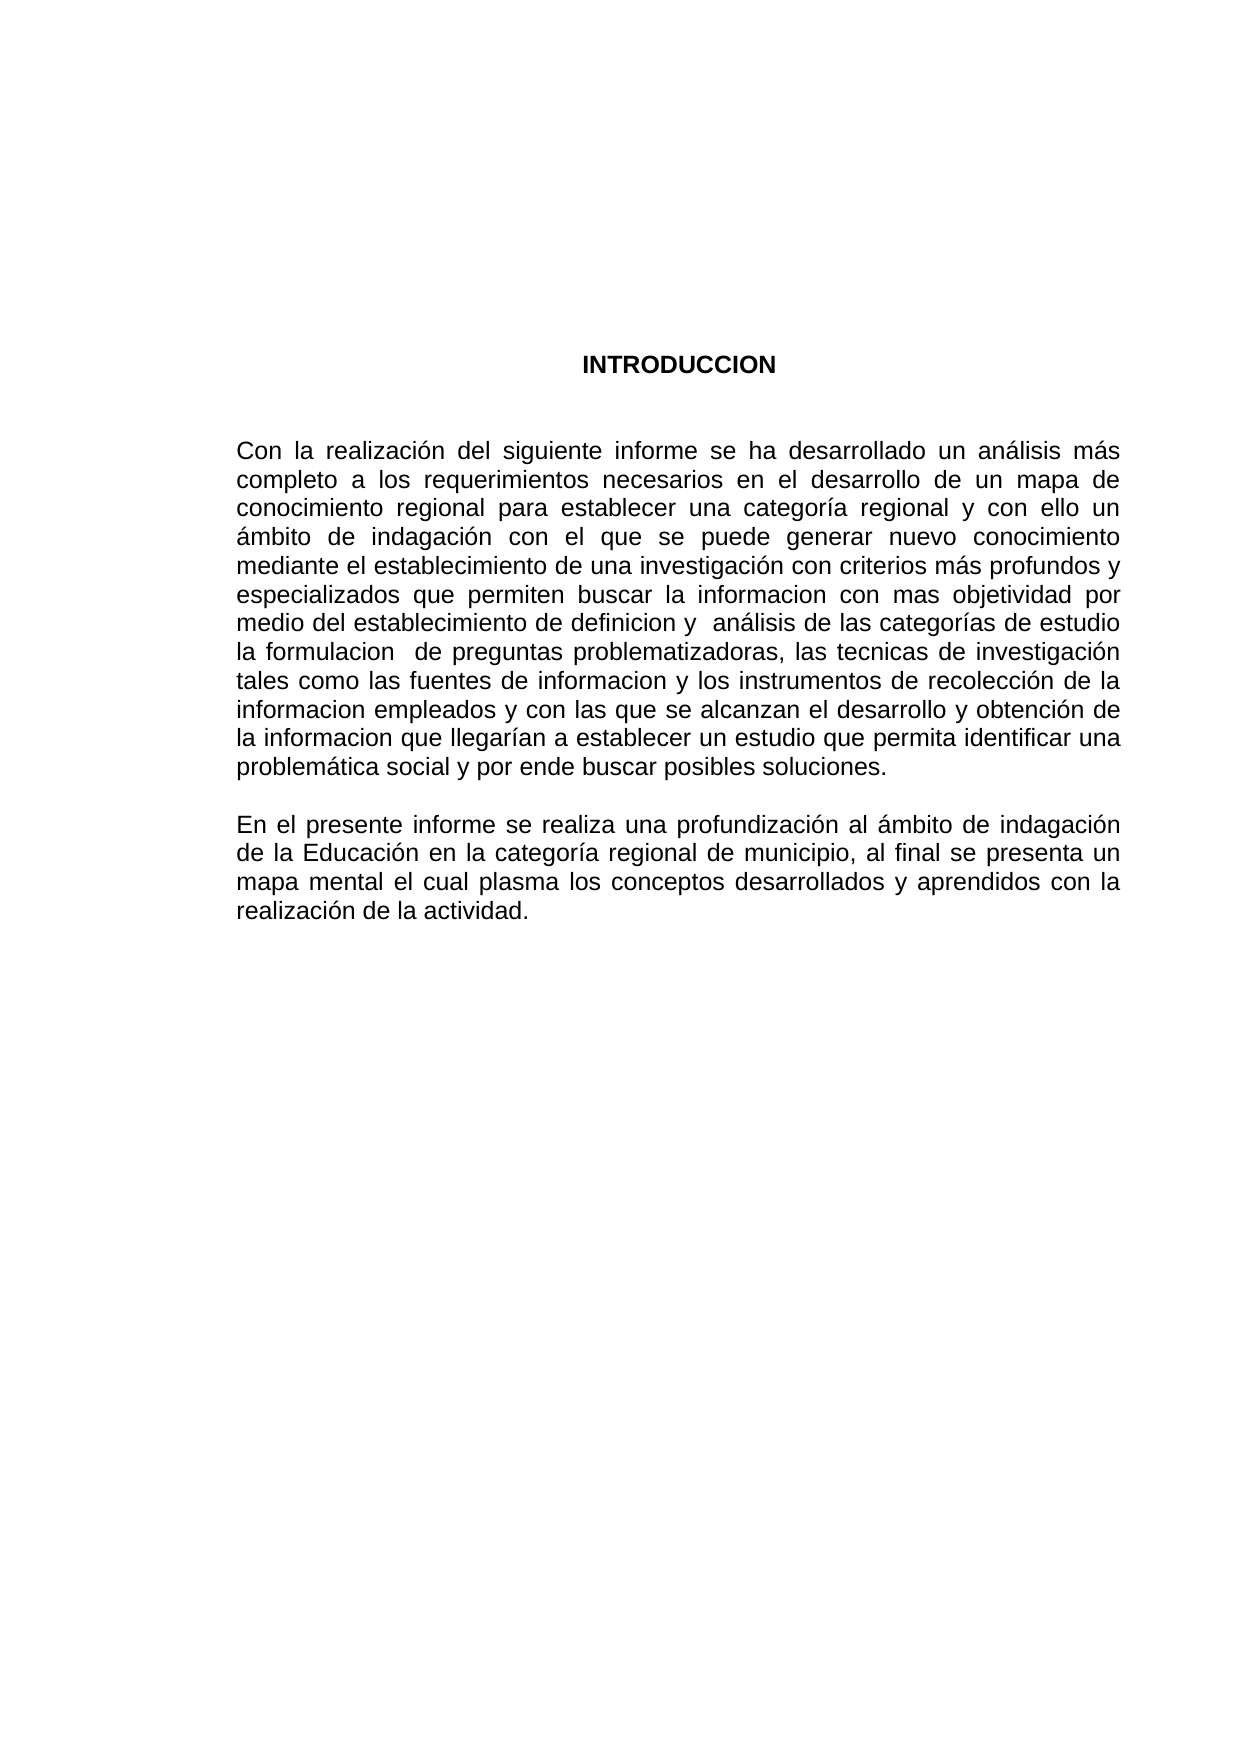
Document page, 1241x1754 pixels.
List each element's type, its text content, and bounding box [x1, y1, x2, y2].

text Con la realización del siguiente informe se ha desarrollado un análisis más completo a los requerimientos necesarios en el desarrollo de un mapa de conocimiento regional para establecer una categoría regional y con ello un ámbito de indagación con el que se puede generar nuevo conocimiento mediante el establecimiento de una investigación con criterios más profundos y especializados que permiten buscar la informacion con mas objetividad por medio del establecimiento de definicion y análisis de las categorías de estudio la formulacion de preguntas problematizadoras, las tecnicas de investigación tales como las fuentes de informacion y los instrumentos de recolección de la informacion empleados y con las que se alcanzan el desarrollo y obtención de la informacion que llegarían a establecer un estudio que permita identificar una problemática social y por ende buscar posibles soluciones. [236, 436, 1122, 781]
text INTRODUCCION [236, 350, 1122, 378]
text En el presente informe se realiza una profundización al ámbito de indagación de la Educación en la categoría regional de municipio, al final se presenta un mapa mental el cual plasma los conceptos desarrollados y aprendidos con la realización de la actividad. [236, 810, 1122, 925]
